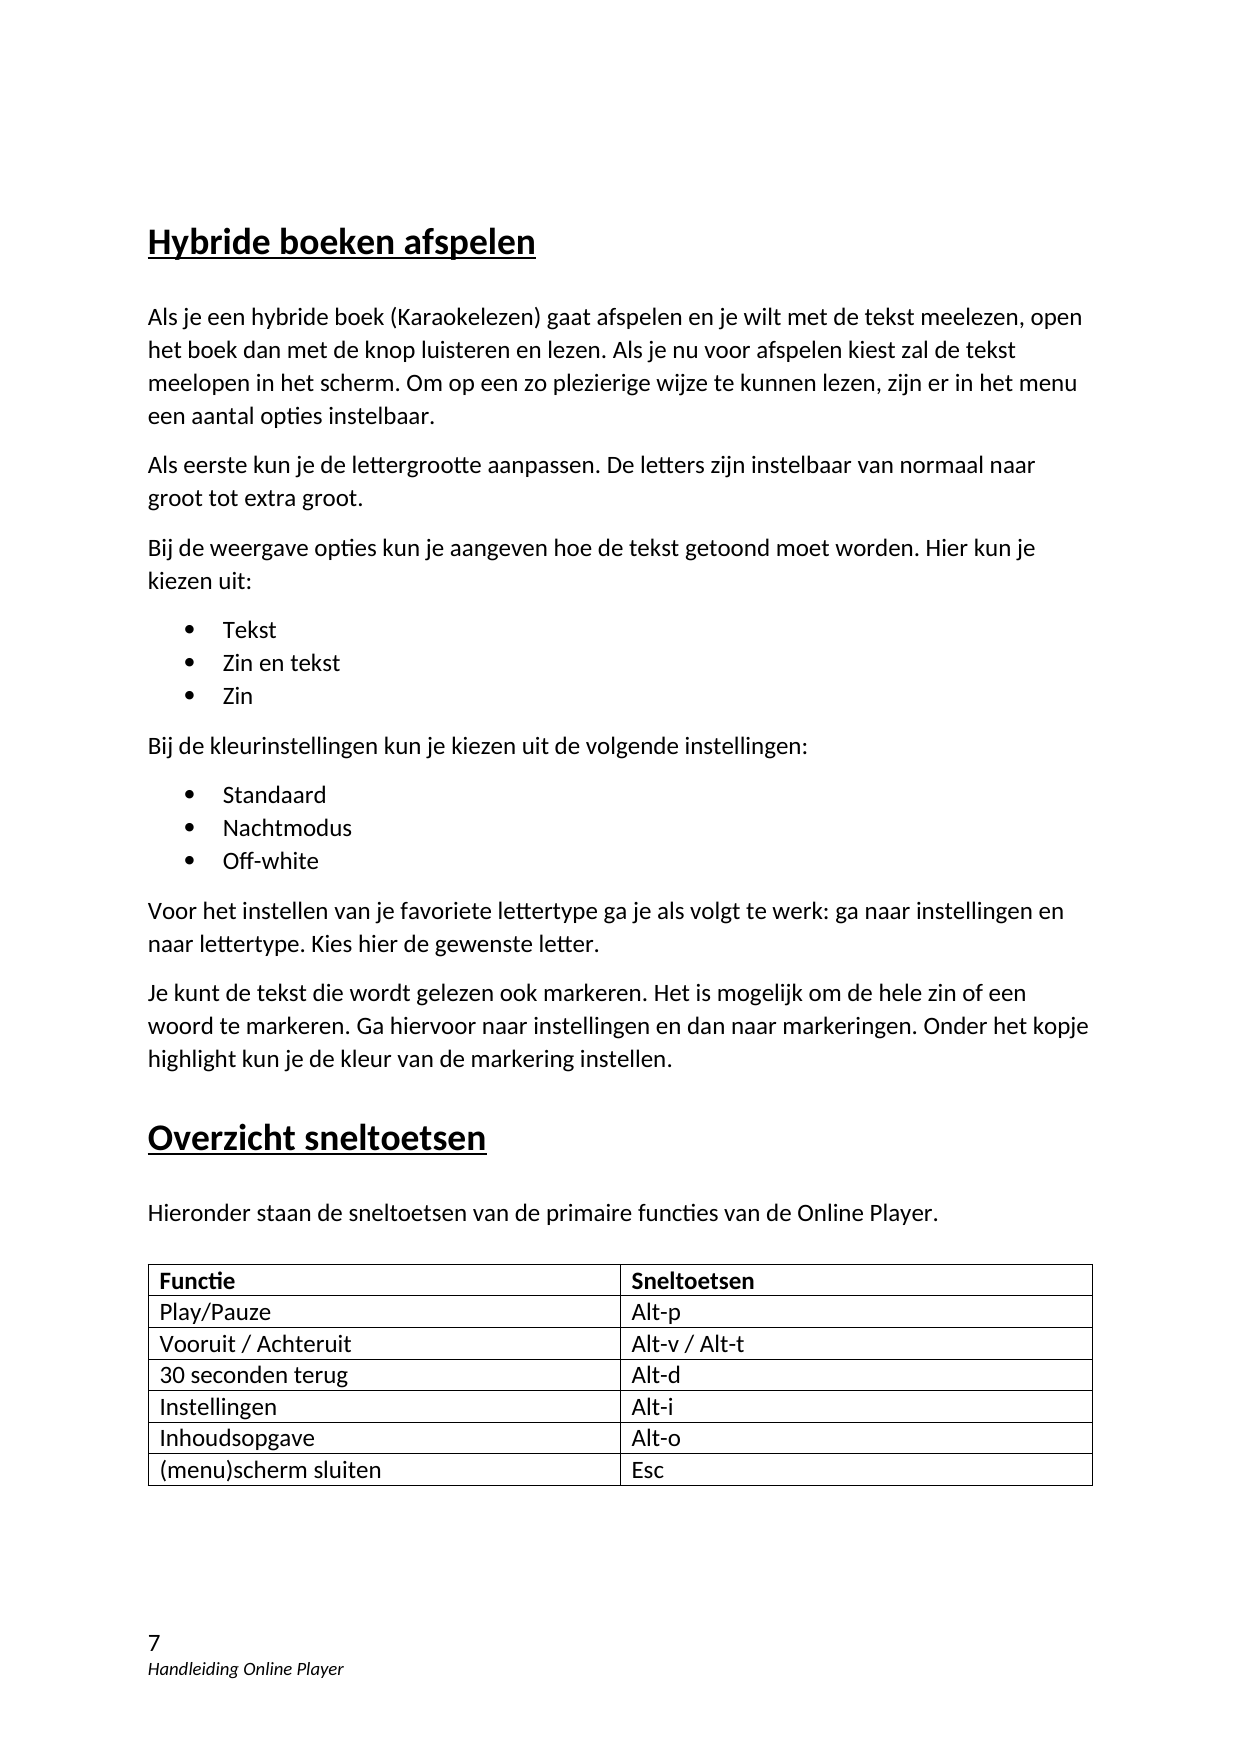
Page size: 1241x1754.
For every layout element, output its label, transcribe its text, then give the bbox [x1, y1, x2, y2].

table_cell Alt-i [621, 1391, 1092, 1422]
text Hieronder staan de sneltoetsen van de primaire functies van de Online Player. [148, 1197, 1093, 1228]
table_cell Alt-d [621, 1360, 1092, 1390]
list Off-white [185, 846, 1093, 876]
list Nachtmodus [185, 813, 1093, 843]
list Tekst [185, 615, 1093, 645]
table_cell Inhoudsopgave [149, 1423, 620, 1453]
text Als eerste kun je de lettergrootte aanpassen. De letters zijn instelbaar van normaal naar groot tot extra groot. [148, 450, 1093, 513]
table_header Functie [149, 1265, 620, 1295]
table_cell Esc [621, 1454, 1092, 1485]
text Bij de kleurinstellingen kun je kiezen uit de volgende instellingen: [148, 730, 1093, 761]
table_cell Alt-v / Alt-t [621, 1328, 1092, 1358]
list Zin [185, 681, 1093, 711]
list Zin en tekst [185, 648, 1093, 678]
subtitle Hybride boeken afspelen [148, 218, 1093, 264]
list Standaard [185, 780, 1093, 810]
table_cell Alt-p [621, 1296, 1092, 1327]
table_cell (menu)scherm sluiten [149, 1454, 620, 1485]
table_cell Instellingen [149, 1391, 620, 1422]
table_cell Vooruit / Achteruit [149, 1328, 620, 1358]
text Je kunt de tekst die wordt gelezen ook markeren. Het is mogelijk om de hele zin of een woord te markeren. Ga hiervoor naar instellingen en dan naar markeringen. Onder het kopje highlight kun je de kleur van de markering instellen. [148, 978, 1093, 1074]
table_cell Alt-o [621, 1423, 1092, 1453]
table_cell 30 seconden terug [149, 1360, 620, 1390]
table_header Sneltoetsen [621, 1265, 1092, 1295]
text Bij de weergave opties kun je aangeven hoe de tekst getoond moet worden. Hier kun je kiezen uit: [148, 532, 1093, 596]
text Voor het instellen van je favoriete lettertype ga je als volgt te werk: ga naar instellingen en naar lettertype. Kies hier de gewenste letter. [148, 895, 1093, 958]
table_cell Play/Pauze [149, 1296, 620, 1327]
text Als je een hybride boek (Karaokelezen) gaat afspelen en je wilt met de tekst meelezen, open het boek dan met de knop luisteren en lezen. Als je nu voor afspelen kiest zal de tekst meelopen in het scherm. Om op een zo plezierige wijze te kunnen lezen, zijn er in het menu een aantal opties instelbaar. [148, 301, 1093, 431]
subtitle Overzicht sneltoetsen [148, 1114, 1093, 1160]
